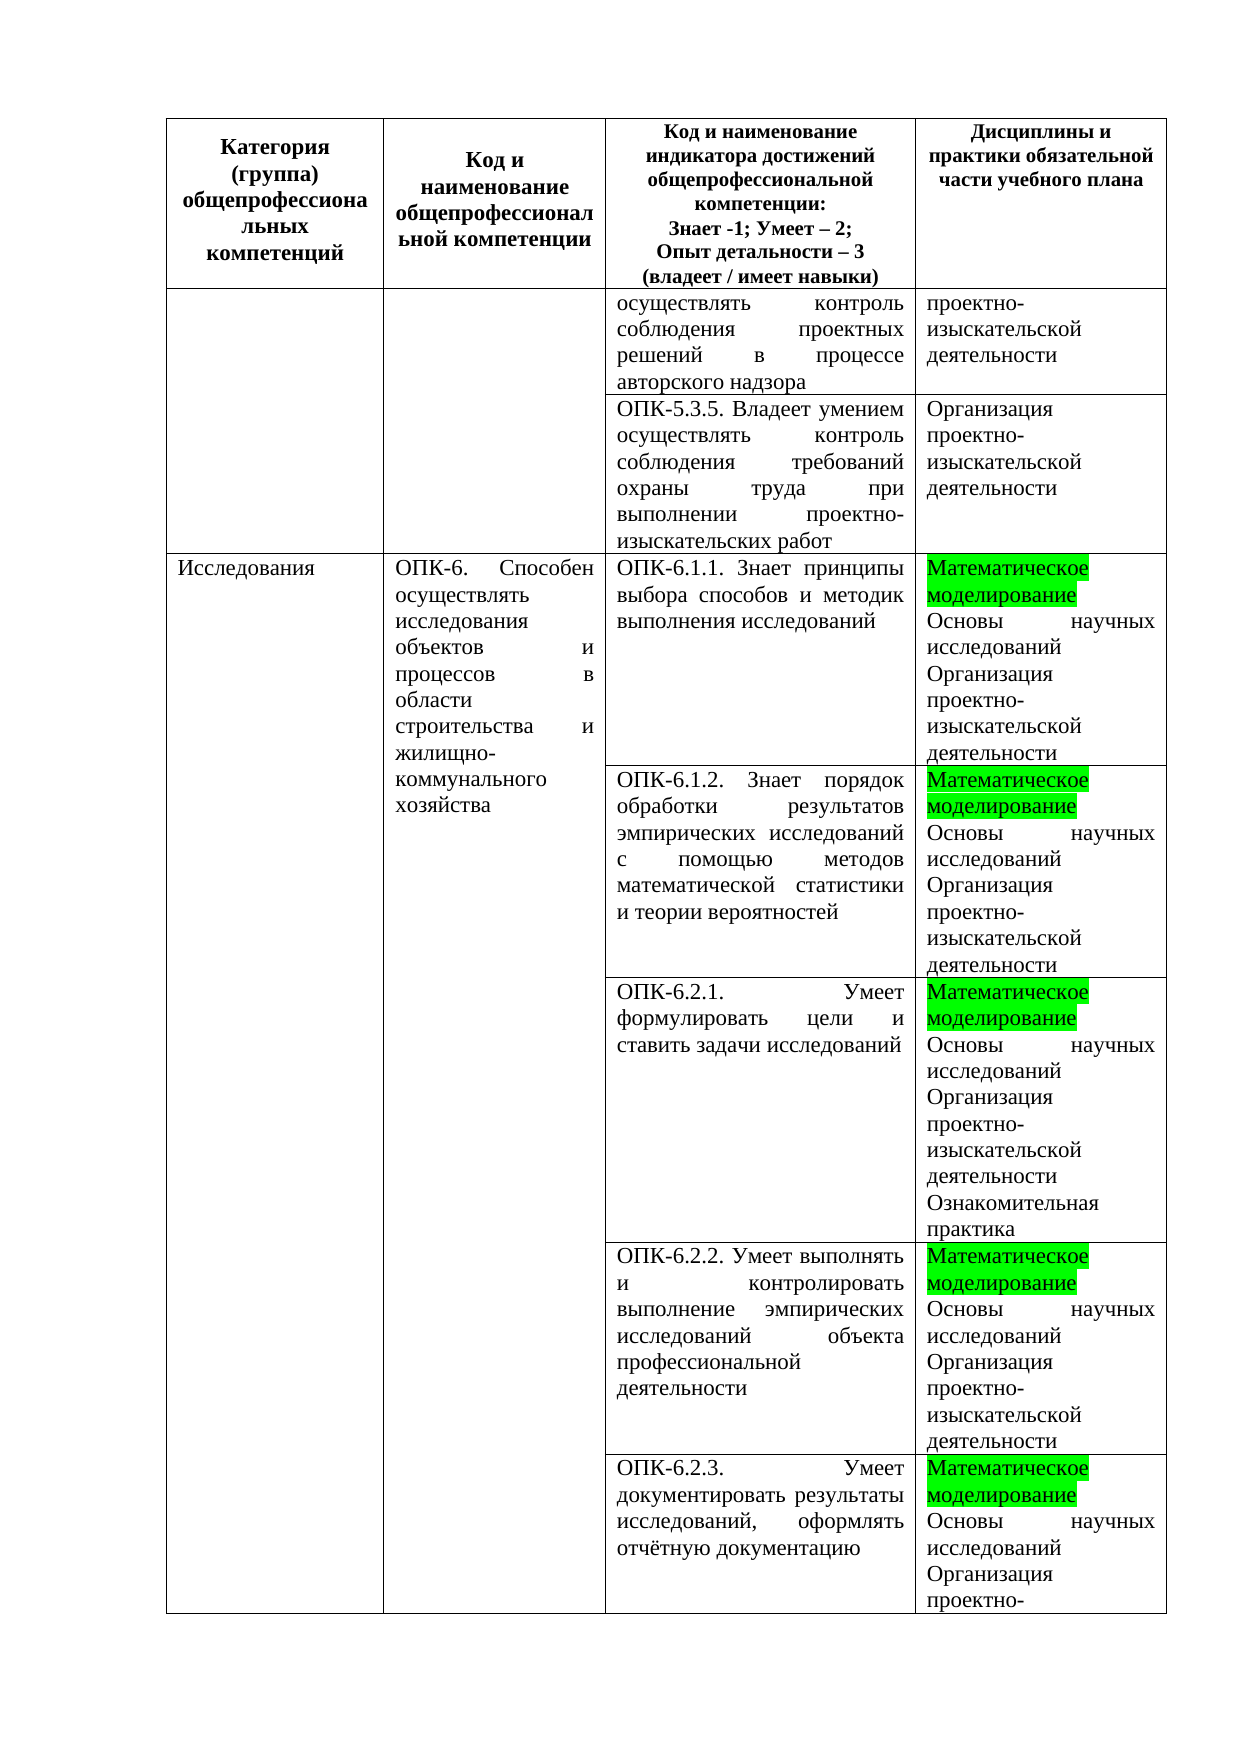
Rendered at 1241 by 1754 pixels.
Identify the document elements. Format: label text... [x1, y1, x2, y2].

table_cell ОПК-6.2.1. Умеет формулировать цели и ставить задачи исследований [606, 978, 915, 1242]
table_cell Математическое моделирование Основы научных исследований Организация проектно-изыскательской деятельности [916, 554, 1166, 765]
table_cell Математическое моделирование Основы научных исследований Организация проектно-изыскательской деятельности Ознакомительная практика [916, 1455, 1166, 1613]
table_cell ОПК-6. Способен осуществлять исследования объектов и процессов в области строительства и жилищно-коммунального хозяйства [384, 554, 605, 1613]
table_cell Математическое моделирование Основы научных исследований Организация проектно-изыскательской деятельности [916, 766, 1166, 977]
table_header Дисциплины и практики обязательной части учебного плана [916, 119, 1166, 288]
table_cell ОПК-6.1.1. Знает принципы выбора способов и методик выполнения исследований [606, 554, 915, 765]
table_cell Организация проектно-изыскательской деятельности [916, 289, 1166, 394]
table_header Категория (группа) общепрофессиональных компетенций [167, 119, 383, 288]
table_cell ОПК-5.3.4. Владеет умением осуществлять контроль соблюдения проектных решений в процессе авторского надзора [606, 289, 915, 394]
table_cell ОПК-6.2.2. Умеет выполнять и контролировать выполнение эмпирических исследований объекта профессиональной деятельности [606, 1243, 915, 1453]
table_cell ОПК-6.1.2. Знает порядок обработки результатов эмпирических исследований с помощью методов математической статистики и теории вероятностей [606, 766, 915, 977]
table_cell ОПК-6.2.3. Умеет документировать результаты исследований, оформлять отчётную документацию [606, 1455, 915, 1613]
table_cell Организация проектно-изыскательской деятельности [916, 395, 1166, 553]
table_cell ОПК-5.3.5. Владеет умением осуществлять контроль соблюдения требований охраны труда при выполнении проектно-изыскательских работ [606, 395, 915, 553]
table_cell Математическое моделирование Основы научных исследований Организация проектно-изыскательской деятельности Ознакомительная практика [916, 978, 1166, 1242]
table_cell Исследования [167, 554, 383, 1613]
table_header Код и наименование общепрофессиональной компетенции [384, 119, 605, 288]
table_header Код и наименование индикатора достижений общепрофессиональной компетенции: Знает -1; Умеет – 2; Опыт детальности – 3 (владеет / имеет навыки) [606, 119, 915, 288]
table_cell Математическое моделирование Основы научных исследований Организация проектно-изыскательской деятельности [916, 1243, 1166, 1453]
